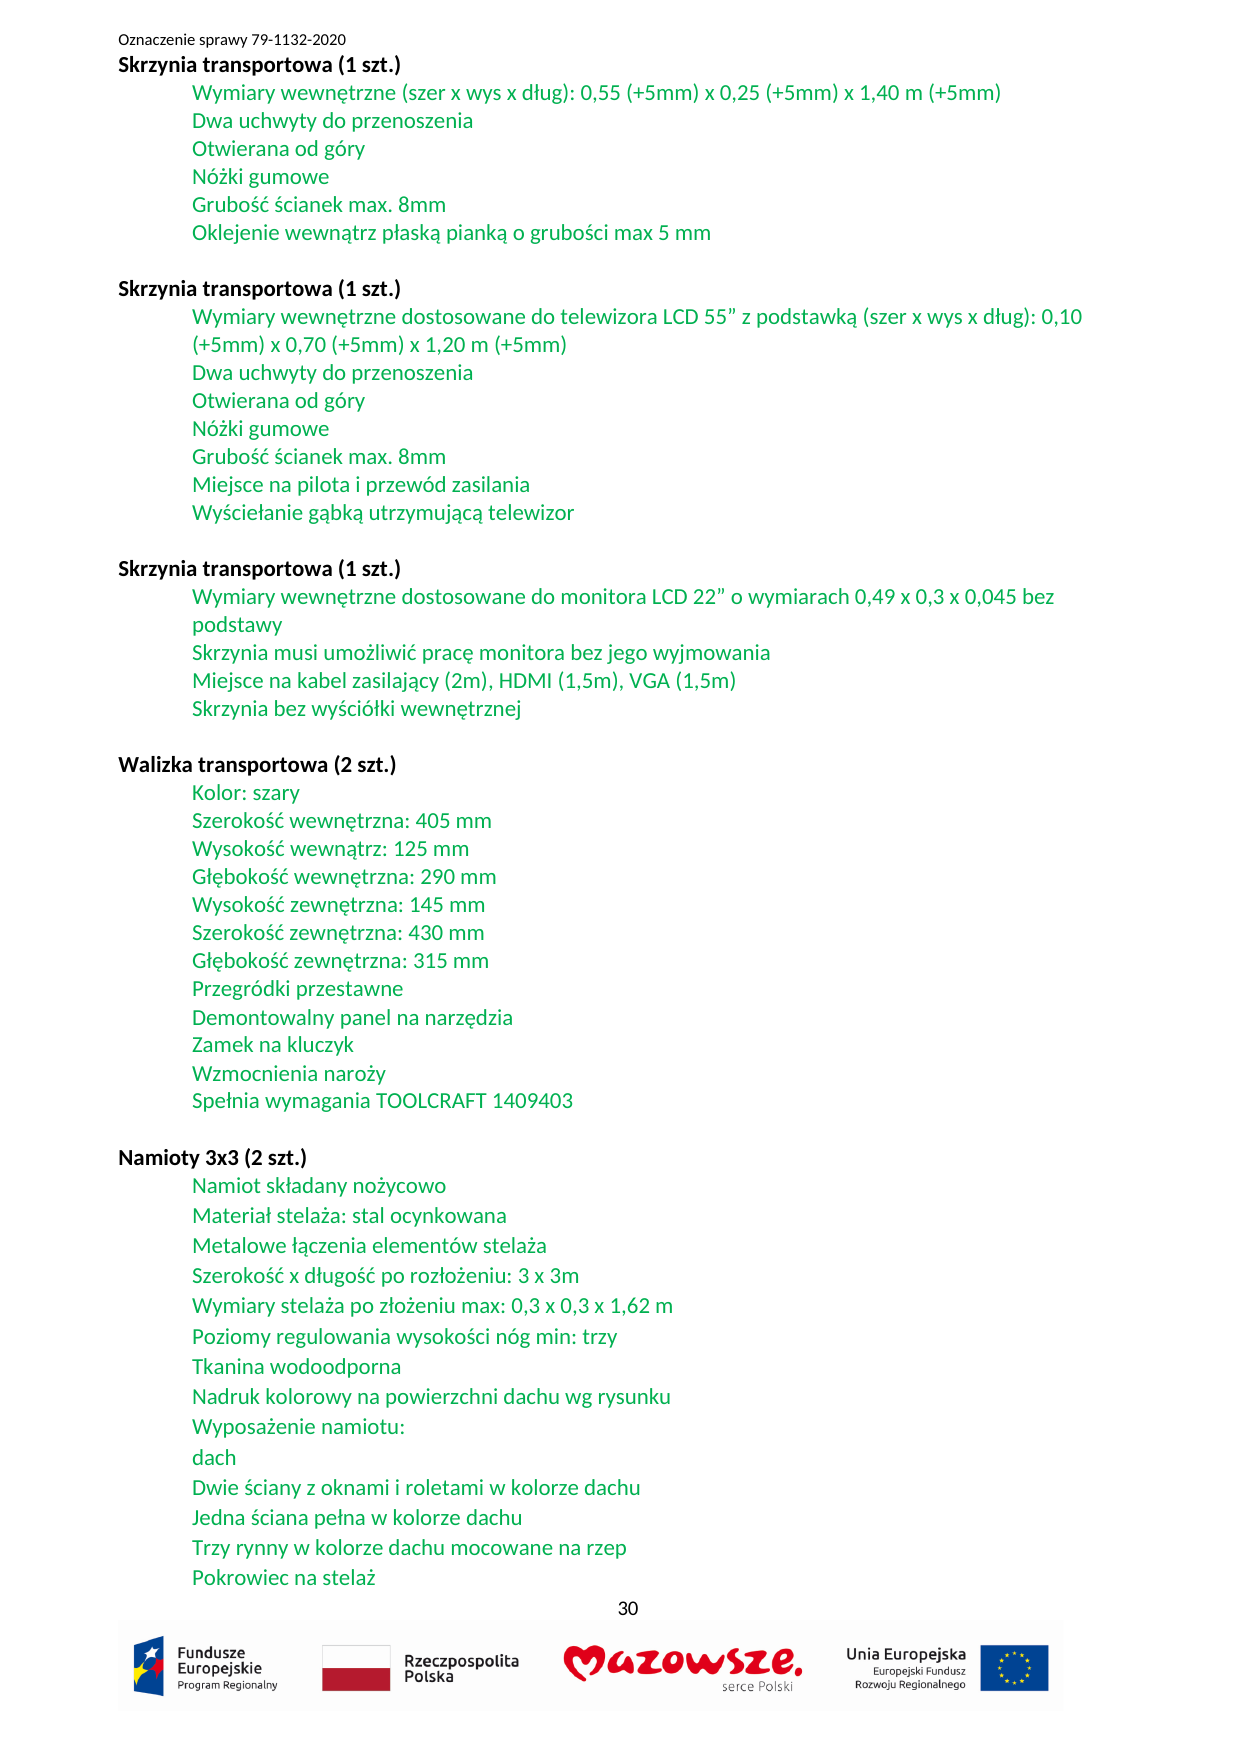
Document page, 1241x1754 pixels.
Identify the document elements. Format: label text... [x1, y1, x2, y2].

text Wymiary wewnętrzne dostosowane do monitora LCD 22” o wymiarach 0,49 x 0,3 x 0,045 bez podstawy [192, 582, 1138, 638]
text Nóżki gumowe [192, 414, 1138, 442]
text Miejsce na pilota i przewód zasilania [192, 470, 1138, 498]
text Spełnia wymagania TOOLCRAFT 1409403 [192, 1087, 1138, 1115]
text Skrzynia transportowa (1 szt.) [118, 554, 1138, 582]
text Grubość ścianek max. 8mm [192, 442, 1138, 470]
text Przegródki przestawne [192, 974, 1138, 1003]
text Kolor: szary [192, 778, 1138, 806]
text Szerokość x długość po rozłożeniu: 3 x 3m [192, 1261, 1138, 1289]
text Nadruk kolorowy na powierzchni dachu wg rysunku [192, 1382, 1138, 1410]
text Otwierana od góry [192, 134, 1138, 162]
text Miejsce na kabel zasilający (2m), HDMI (1,5m), VGA (1,5m) [192, 666, 1138, 694]
text Szerokość wewnętrzna: 405 mm [192, 806, 1138, 834]
text Demontowalny panel na narzędzia [192, 1003, 1138, 1031]
text dach [192, 1443, 1138, 1471]
text Jedna ściana pełna w kolorze dachu [192, 1503, 1138, 1531]
text Pokrowiec na stelaż [192, 1563, 1138, 1591]
text Wymiary wewnętrzne dostosowane do telewizora LCD 55” z podstawką (szer x wys x dług): 0,10 (+5mm) x 0,70 (+5mm) x 1,20 m (+5mm) [192, 302, 1138, 358]
text Tkanina wodoodporna [192, 1352, 1138, 1380]
text Głębokość wewnętrzna: 290 mm [192, 862, 1138, 891]
text Głębokość zewnętrzna: 315 mm [192, 947, 1138, 974]
text Wyposażenie namiotu: [192, 1412, 1138, 1440]
text Grubość ścianek max. 8mm [192, 190, 1138, 218]
text Namiot składany nożycowo [192, 1171, 1138, 1199]
text Wymiary stelaża po złożeniu max: 0,3 x 0,3 x 1,62 m [192, 1292, 1138, 1319]
text Poziomy regulowania wysokości nóg min: trzy [192, 1322, 1138, 1350]
text Trzy rynny w kolorze dachu mocowane na rzep [192, 1533, 1138, 1561]
text Metalowe łączenia elementów stelaża [192, 1231, 1138, 1259]
text Nóżki gumowe [192, 162, 1138, 190]
text Materiał stelaża: stal ocynkowana [192, 1201, 1138, 1229]
text Zamek na kluczyk [192, 1031, 1138, 1059]
text Szerokość zewnętrzna: 430 mm [192, 918, 1138, 947]
text Skrzynia transportowa (1 szt.) [118, 50, 1138, 78]
text Wyściełanie gąbką utrzymującą telewizor [192, 498, 1138, 526]
text Wysokość zewnętrzna: 145 mm [192, 891, 1138, 918]
text Walizka transportowa (2 szt.) [118, 750, 1138, 778]
text Otwierana od góry [192, 386, 1138, 414]
text Wzmocnienia naroży [192, 1059, 1138, 1087]
text Dwa uchwyty do przenoszenia [192, 358, 1138, 386]
text Namioty 3x3 (2 szt.) [118, 1143, 1138, 1171]
text Oklejenie wewnątrz płaską pianką o grubości max 5 mm [192, 218, 1138, 246]
text Wysokość wewnątrz: 125 mm [192, 834, 1138, 862]
text Skrzynia transportowa (1 szt.) [118, 274, 1138, 302]
picture [118, 1620, 1064, 1711]
text Dwie ściany z oknami i roletami w kolorze dachu [192, 1473, 1138, 1501]
text Skrzynia bez wyściółki wewnętrznej [192, 694, 1138, 722]
text Dwa uchwyty do przenoszenia [192, 106, 1138, 134]
text Skrzynia musi umożliwić pracę monitora bez jego wyjmowania [192, 638, 1138, 666]
text Wymiary wewnętrzne (szer x wys x dług): 0,55 (+5mm) x 0,25 (+5mm) x 1,40 m (+5mm) [192, 78, 1138, 106]
